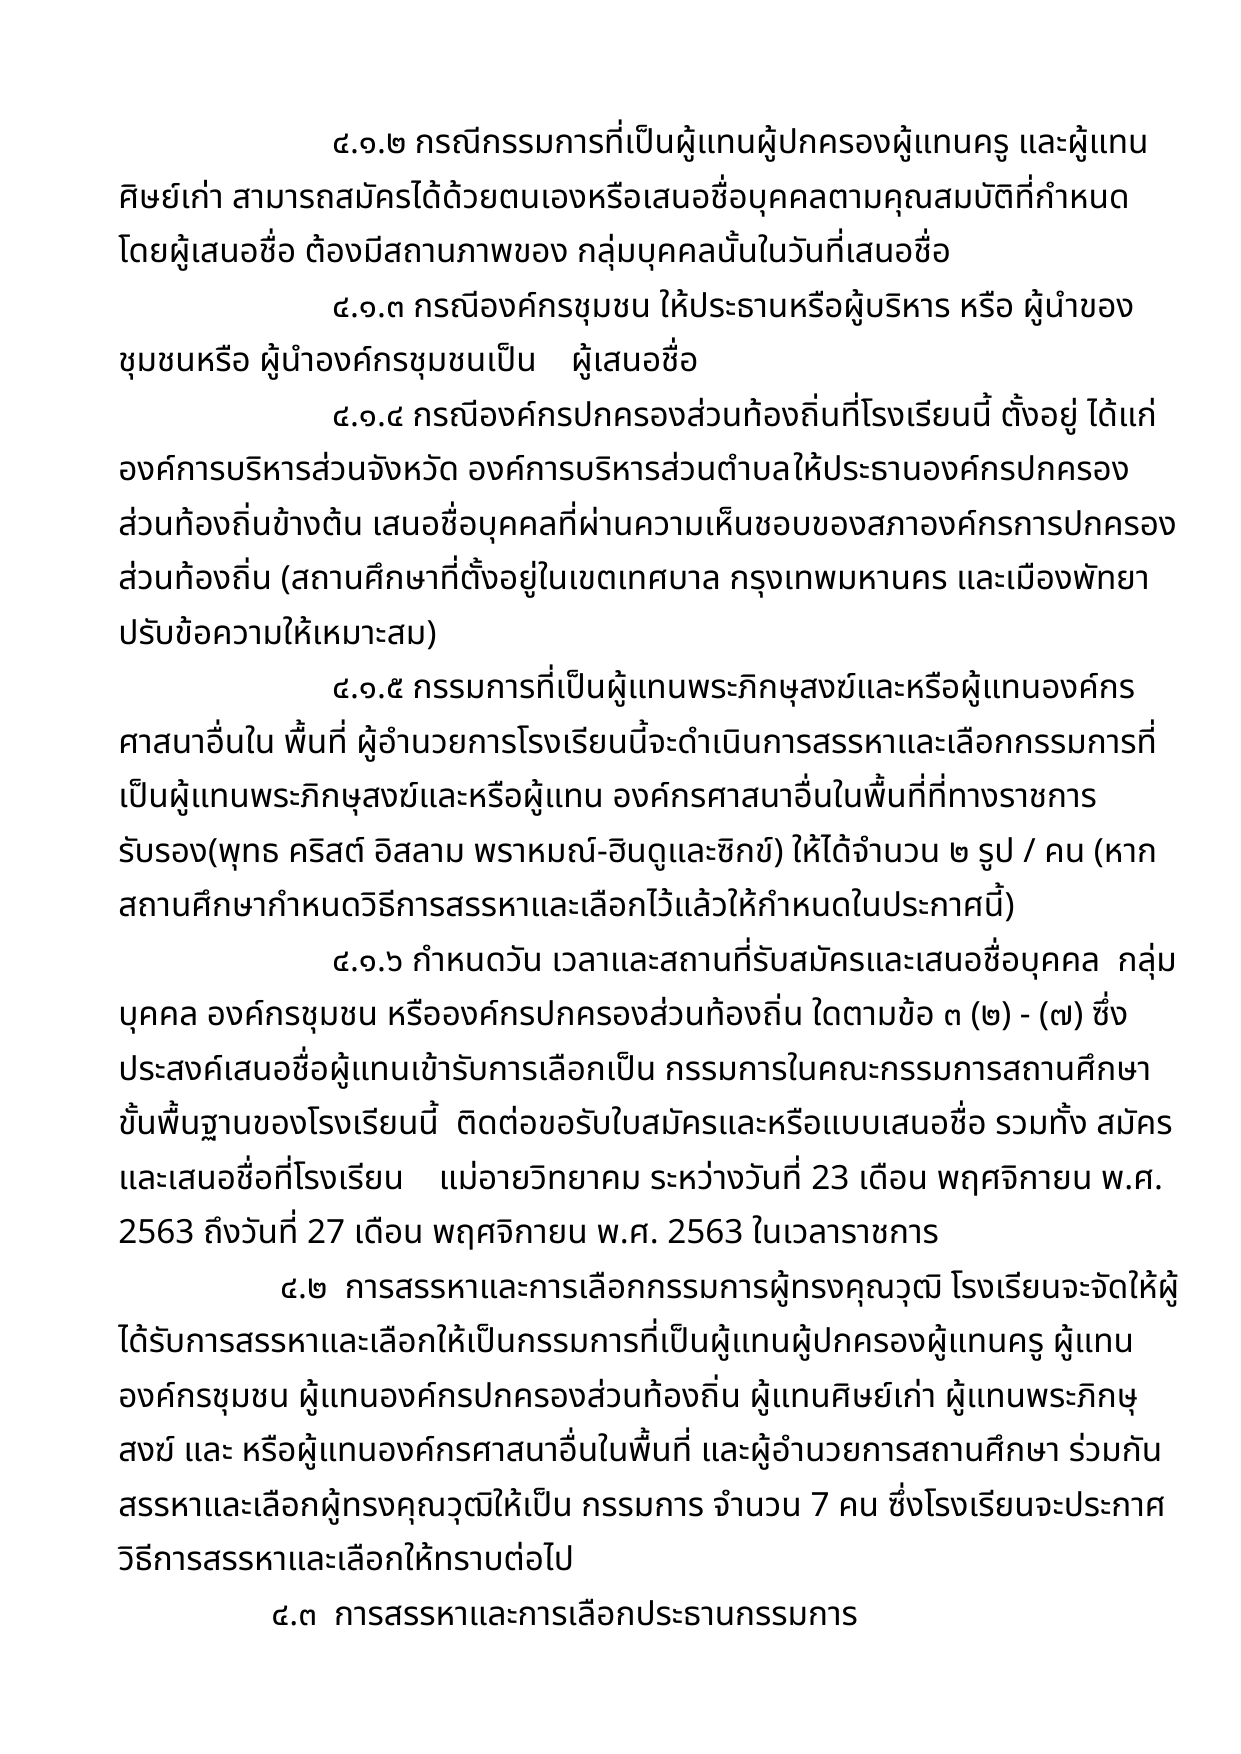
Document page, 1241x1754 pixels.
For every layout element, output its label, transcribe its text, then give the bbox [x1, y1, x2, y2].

text ๔.๓ การสรรหาและการเลือกประธานกรรมการ [118, 1589, 1181, 1640]
text ๔.๑.๒ กรณีกรรมการที่เป็นผู้แทนผู้ปกครองผู้แทนครู และผู้แทนศิษย์เก่า สามารถสมัครได้ด้วยตนเองหรือเสนอชื่อบุคคลตามคุณสมบัติที่กำหนด โดยผู้เสนอชื่อ ต้องมีสถานภาพของ กลุ่มบุคคลนั้นในวันที่เสนอชื่อ [118, 118, 1181, 277]
text ๔.๒ การสรรหาและการเลือกกรรมการผู้ทรงคุณวุฒิ โรงเรียนจะจัดให้ผู้ได้รับการสรรหาและเลือกให้เป็นกรรมการที่เป็นผู้แทนผู้ปกครองผู้แทนครู ผู้แทนองค์กรชุมชน ผู้แทนองค์กรปกครองส่วนท้องถิ่น ผู้แทนศิษย์เก่า ผู้แทนพระภิกษุสงฆ์ และ หรือผู้แทนองค์กรศาสนาอื่นในพื้นที่ และผู้อำนวยการสถานศึกษา ร่วมกันสรรหาและเลือกผู้ทรงคุณวุฒิให้เป็น กรรมการ จำนวน 7 คน ซึ่งโรงเรียนจะประกาศ วิธีการสรรหาและเลือกให้ทราบต่อไป [118, 1263, 1181, 1585]
text ๔.๑.๕ กรรมการที่เป็นผู้แทนพระภิกษุสงฆ์และหรือผู้แทนองค์กรศาสนาอื่นใน พื้นที่ ผู้อำนวยการโรงเรียนนี้จะดำเนินการสรรหาและเลือกกรรมการที่เป็นผู้แทนพระภิกษุสงฆ์และหรือผู้แทน องค์กรศาสนาอื่นในพื้นที่ที่ทางราชการรับรอง(พุทธ คริสต์ อิสลาม พราหมณ์-ฮินดูและซิกข์) ให้ได้จำนวน ๒ รูป / คน (หากสถานศึกษากำหนดวิธีการสรรหาและเลือกไว้แล้วให้กำหนดในประกาศนี้) [118, 663, 1181, 932]
text ๔.๑.๓ กรณีองค์กรชุมชน ให้ประธานหรือผู้บริหาร หรือ ผู้นำของชุมชนหรือ ผู้นำองค์กรชุมชนเป็น ผู้เสนอชื่อ [118, 281, 1181, 386]
text ๔.๑.๖ กำหนดวัน เวลาและสถานที่รับสมัครและเสนอชื่อบุคคล กลุ่มบุคคล องค์กรชุมชน หรือองค์กรปกครองส่วนท้องถิ่น ใดตามข้อ ๓ (๒) - (๗) ซึ่งประสงค์เสนอชื่อผู้แทนเข้ารับการเลือกเป็น กรรมการในคณะกรรมการสถานศึกษาขั้นพื้นฐานของโรงเรียนนี้ ติดต่อขอรับใบสมัครและหรือแบบเสนอชื่อ รวมทั้ง สมัครและเสนอชื่อที่โรงเรียน แม่อายวิทยาคม ระหว่างวันที่ 23 เดือน พฤศจิกายน พ.ศ. 2563 ถึงวันที่ 27 เดือน พฤศจิกายน พ.ศ. 2563 ในเวลาราชการ [118, 936, 1181, 1259]
text ๔.๑.๔ กรณีองค์กรปกครองส่วนท้องถิ่นที่โรงเรียนนี้ ตั้งอยู่ ได้แก่องค์การบริหารส่วนจังหวัด องค์การบริหารส่วนตำบล ให้ประธานองค์กรปกครองส่วนท้องถิ่นข้างต้น เสนอชื่อบุคคลที่ผ่านความเห็นชอบของสภาองค์กรการปกครองส่วนท้องถิ่น (สถานศึกษาที่ตั้งอยู่ในเขตเทศบาล กรุงเทพมหานคร และเมืองพัทยา ปรับข้อความให้เหมาะสม) [118, 390, 1181, 659]
